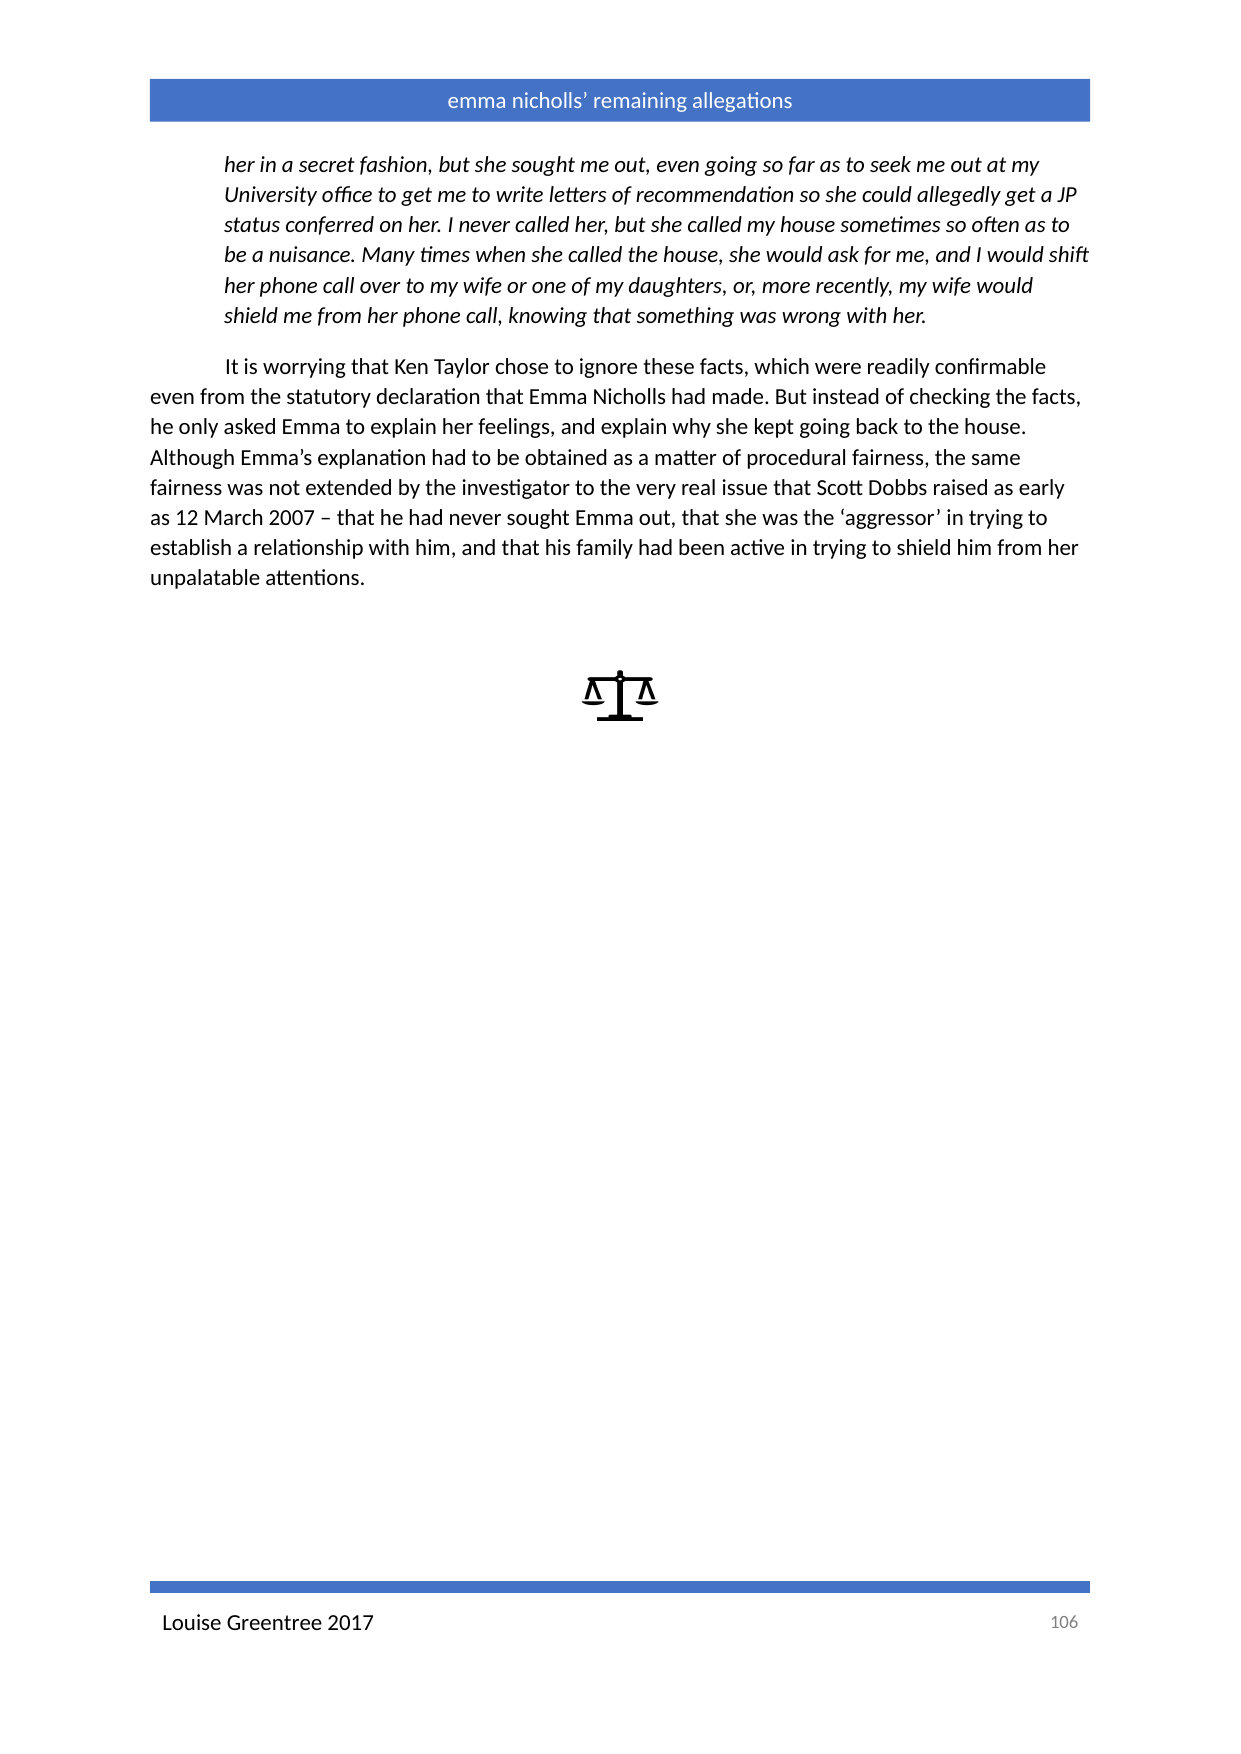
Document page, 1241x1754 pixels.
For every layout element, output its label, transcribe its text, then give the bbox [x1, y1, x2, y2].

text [224, 150, 1090, 329]
text It is worrying that Ken Taylor chose to ignore these facts, which were readily confirmable even from the statutory declaration that Emma Nicholls had made. But instead of checking the facts, he only asked Emma to explain her feelings, and explain why she kept going back to the house. Although Emma’s explanation had to be obtained as a matter of procedural fairness, the same fairness was not extended by the investigator to the very real issue that Scott Dobbs raised as early as 12 March 2007 – that he had never sought Emma out, that she was the ‘aggressor’ in trying to establish a relationship with him, and that his family had been active in trying to shield him from her unpalatable attentions. [150, 352, 1090, 592]
picture [574, 665, 666, 726]
